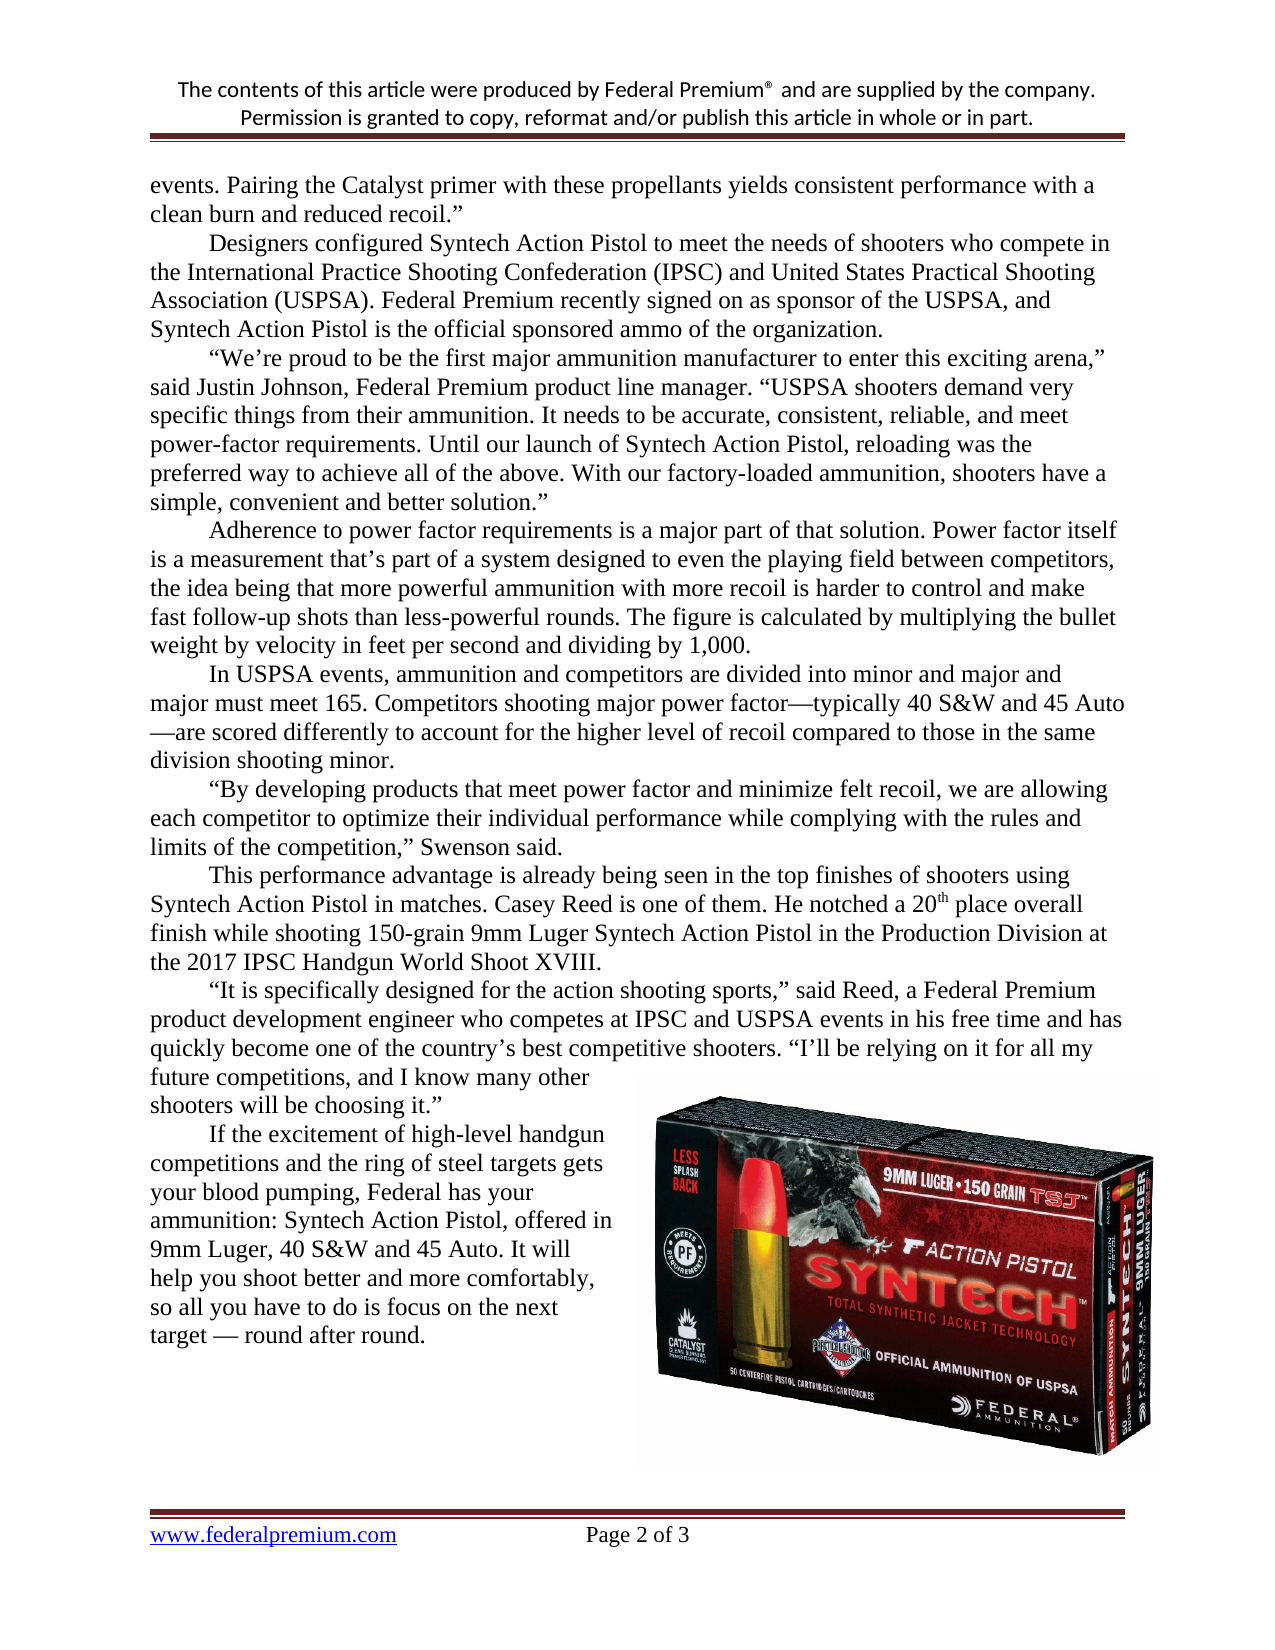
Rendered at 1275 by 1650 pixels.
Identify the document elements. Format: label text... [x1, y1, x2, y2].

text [150, 171, 1125, 228]
text Designers configured Syntech Action Pistol to meet the needs of shooters who compete in the International Practice Shooting Confederation (IPSC) and United States Practical Shooting Association (USPSA). Federal Premium recently signed on as sponsor of the USPSA, and Syntech Action Pistol is the official sponsored ammo of the organization. [150, 228, 1125, 343]
picture [633, 1073, 1165, 1468]
text Adherence to power factor requirements is a major part of that solution. Power factor itself is a measurement that’s part of a system designed to even the playing field between competitors, the idea being that more powerful ammunition with more recoil is harder to control and make fast follow-up shots than less-powerful rounds. The figure is calculated by multiplying the bullet weight by velocity in feet per second and dividing by 1,000. [150, 516, 1125, 659]
text “We’re proud to be the first major ammunition manufacturer to enter this exciting arena,” said Justin Johnson, Federal Premium product line manager. “USPSA shooters demand very specific things from their ammunition. It needs to be accurate, consistent, reliable, and meet power-factor requirements. Until our launch of Syntech Action Pistol, reloading was the preferred way to achieve all of the above. With our factory-loaded ammunition, shooters have a simple, convenient and better solution.” [150, 343, 1125, 516]
text “It is specifically designed for the action shooting sports,” said Reed, a Federal Premium product development engineer who competes at IPSC and USPSA events in his free time and has quickly become one of the country’s best competitive shooters. “I’ll be relying on it for all my future competitions, and I know many other shooters will be choosing it.” [150, 976, 1125, 1119]
text In USPSA events, ammunition and competitors are divided into minor and major and major must meet 165. Competitors shooting major power factor—typically 40 S&W and 45 Auto—are scored differently to account for the higher level of recoil compared to those in the same division shooting minor. [150, 659, 1125, 774]
text “By developing products that meet power factor and minimize felt recoil, we are allowing each competitor to optimize their individual performance while complying with the rules and limits of the competition,” Swenson said. [150, 774, 1125, 861]
text If the excitement of high-level handgun competitions and the ring of steel targets gets your blood pumping, Federal has your ammunition: Syntech Action Pistol, offered in 9mm Luger, 40 S&W and 45 Auto. It will help you shoot better and more comfortably, so all you have to do is focus on the next target — round after round. [150, 1119, 633, 1349]
text This performance advantage is already being seen in the top finishes of shooters using Syntech Action Pistol in matches. Casey Reed is one of them. He notched a 20th place overall finish while shooting 150-grain 9mm Luger Syntech Action Pistol in the Production Division at the 2017 IPSC Handgun World Shoot XVIII. [150, 861, 1125, 976]
